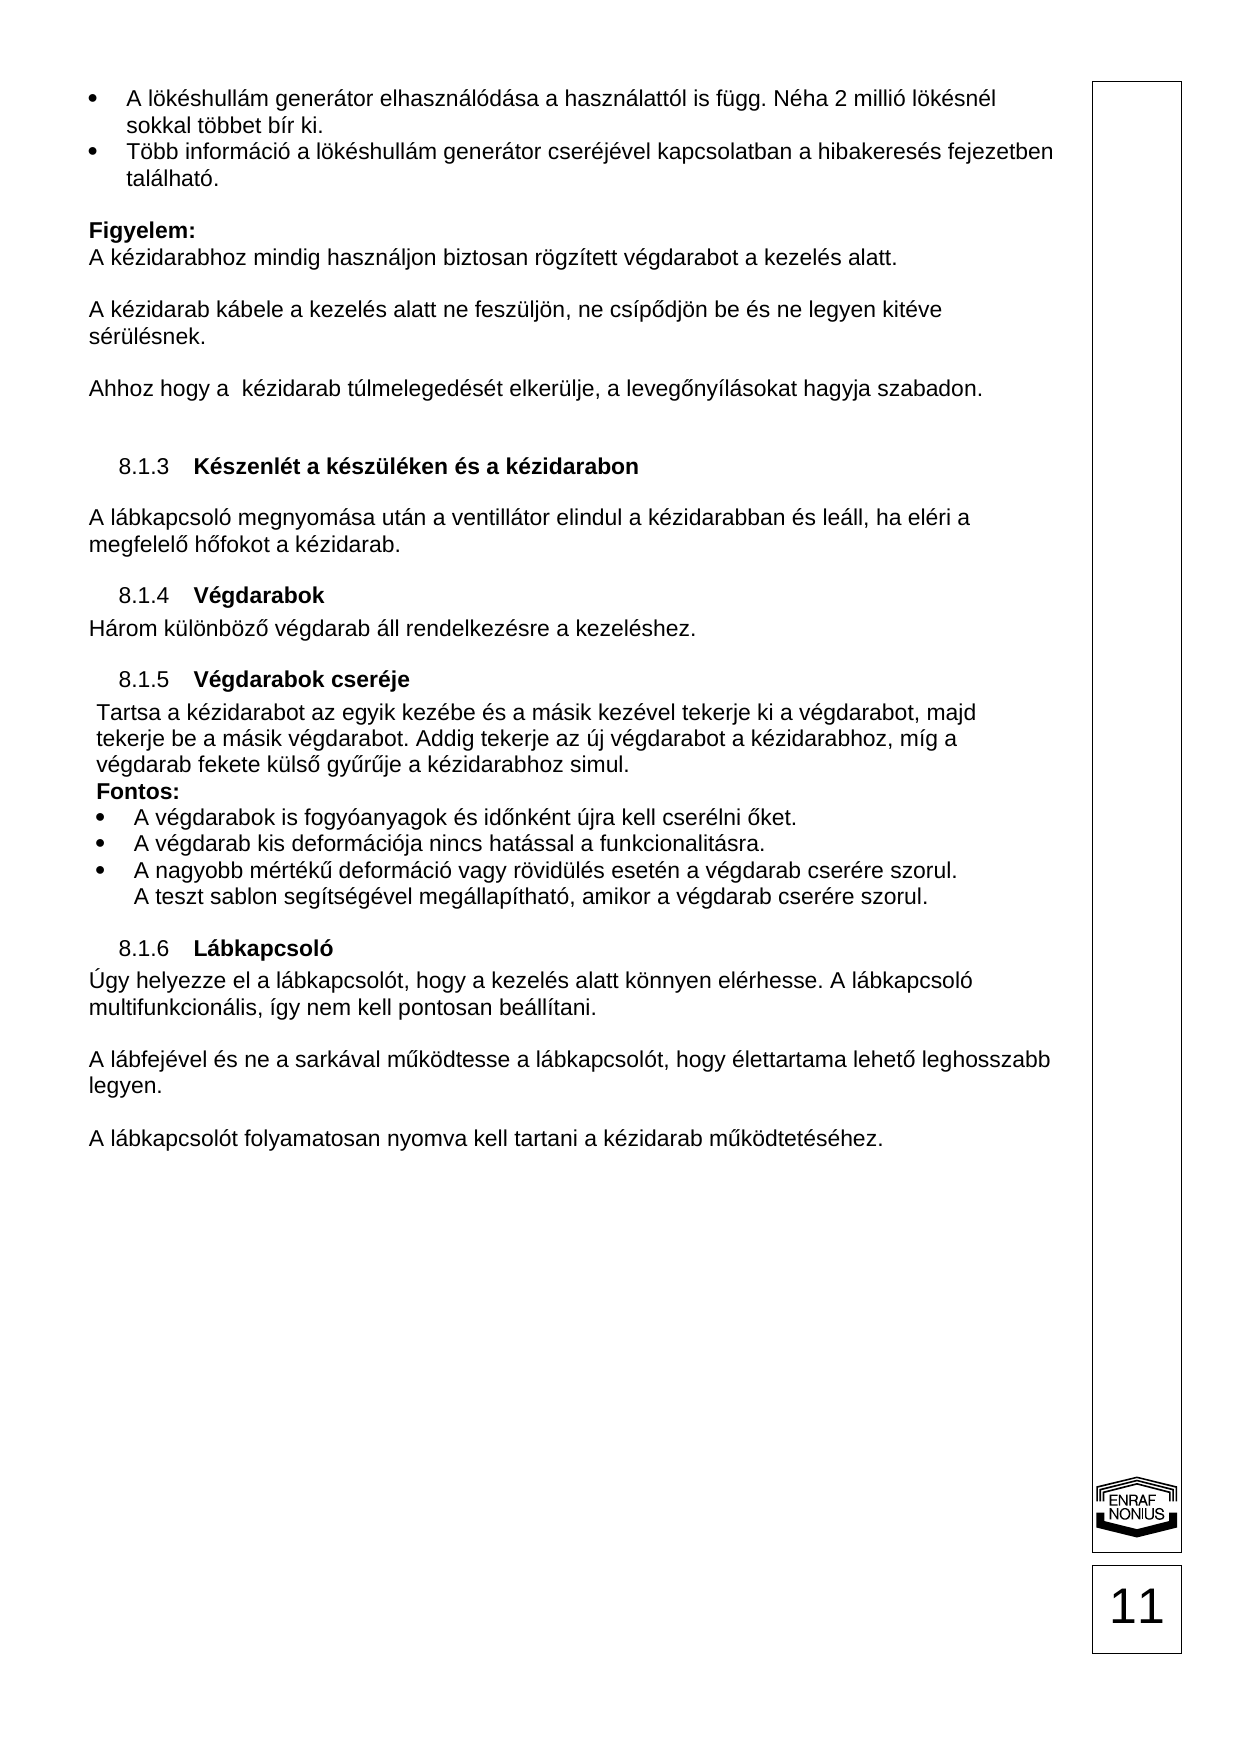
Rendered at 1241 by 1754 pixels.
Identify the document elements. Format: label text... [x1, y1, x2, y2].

subtitle Lábkapcsoló [118, 934, 1063, 961]
text Figyelem: [89, 217, 1063, 243]
subtitle Végdarabok [118, 582, 1063, 608]
subtitle Végdarabok cseréje [118, 666, 1063, 692]
list A lökéshullám generátor elhasználódása a használattól is függ. Néha 2 millió lökésnél sokkal többet bír ki. [89, 85, 1063, 138]
text A kézidarab kábele a kezelés alatt ne feszüljön, ne csípődjön be és ne legyen kitéve sérülésnek. [89, 296, 1063, 349]
list Több információ a lökéshullám generátor cseréjével kapcsolatban a hibakeresés fejezetben található. [89, 138, 1063, 191]
text Három különböző végdarab áll rendelkezésre a kezeléshez. [89, 615, 1063, 641]
text A kézidarabhoz mindig használjon biztosan rögzített végdarabot a kezelés alatt. [89, 243, 1063, 270]
text Úgy helyezze el a lábkapcsolót, hogy a kezelés alatt könnyen elérhesse. A lábkapcsoló multifunkcionális, így nem kell pontosan beállítani. [89, 967, 1063, 1020]
text A lábfejével és ne a sarkával működtesse a lábkapcsolót, hogy élettartama lehető leghosszabb legyen. [89, 1046, 1063, 1099]
text Ahhoz hogy a kézidarab túlmelegedését elkerülje, a levegőnyílásokat hagyja szabadon. [89, 375, 1063, 402]
subtitle Készenlét a készüléken és a kézidarabon [118, 453, 1063, 479]
subtitle A lábkapcsoló megnyomása után a ventillátor elindul a kézidarabban és leáll, ha eléri a megfelelő hőfokot a kézidarab. [89, 504, 1063, 557]
text A lábkapcsolót folyamatosan nyomva kell tartani a kézidarab működtetéséhez. [89, 1125, 1063, 1152]
table_header Tartsa a kézidarabot az egyik kezébe és a másik kezével tekerje ki a végdarabot, majd tekerje be a másik végdarabot. Addig tekerje az új végdarabot a kézidarabhoz, míg a végdarab fekete külső gyűrűje a kézidarabhoz simul. Fontos: A végdarabok is fogyóanyagok és időnként újra kell cserélni őket. A végdarab kis deformációja nincs hatással a funkcionalitásra. A nagyobb mértékű deformáció vagy rövidülés esetén a végdarab cserére szorul. A teszt sablon segítségével megállapítható, amikor a végdarab cserére szorul. [89, 699, 1041, 909]
